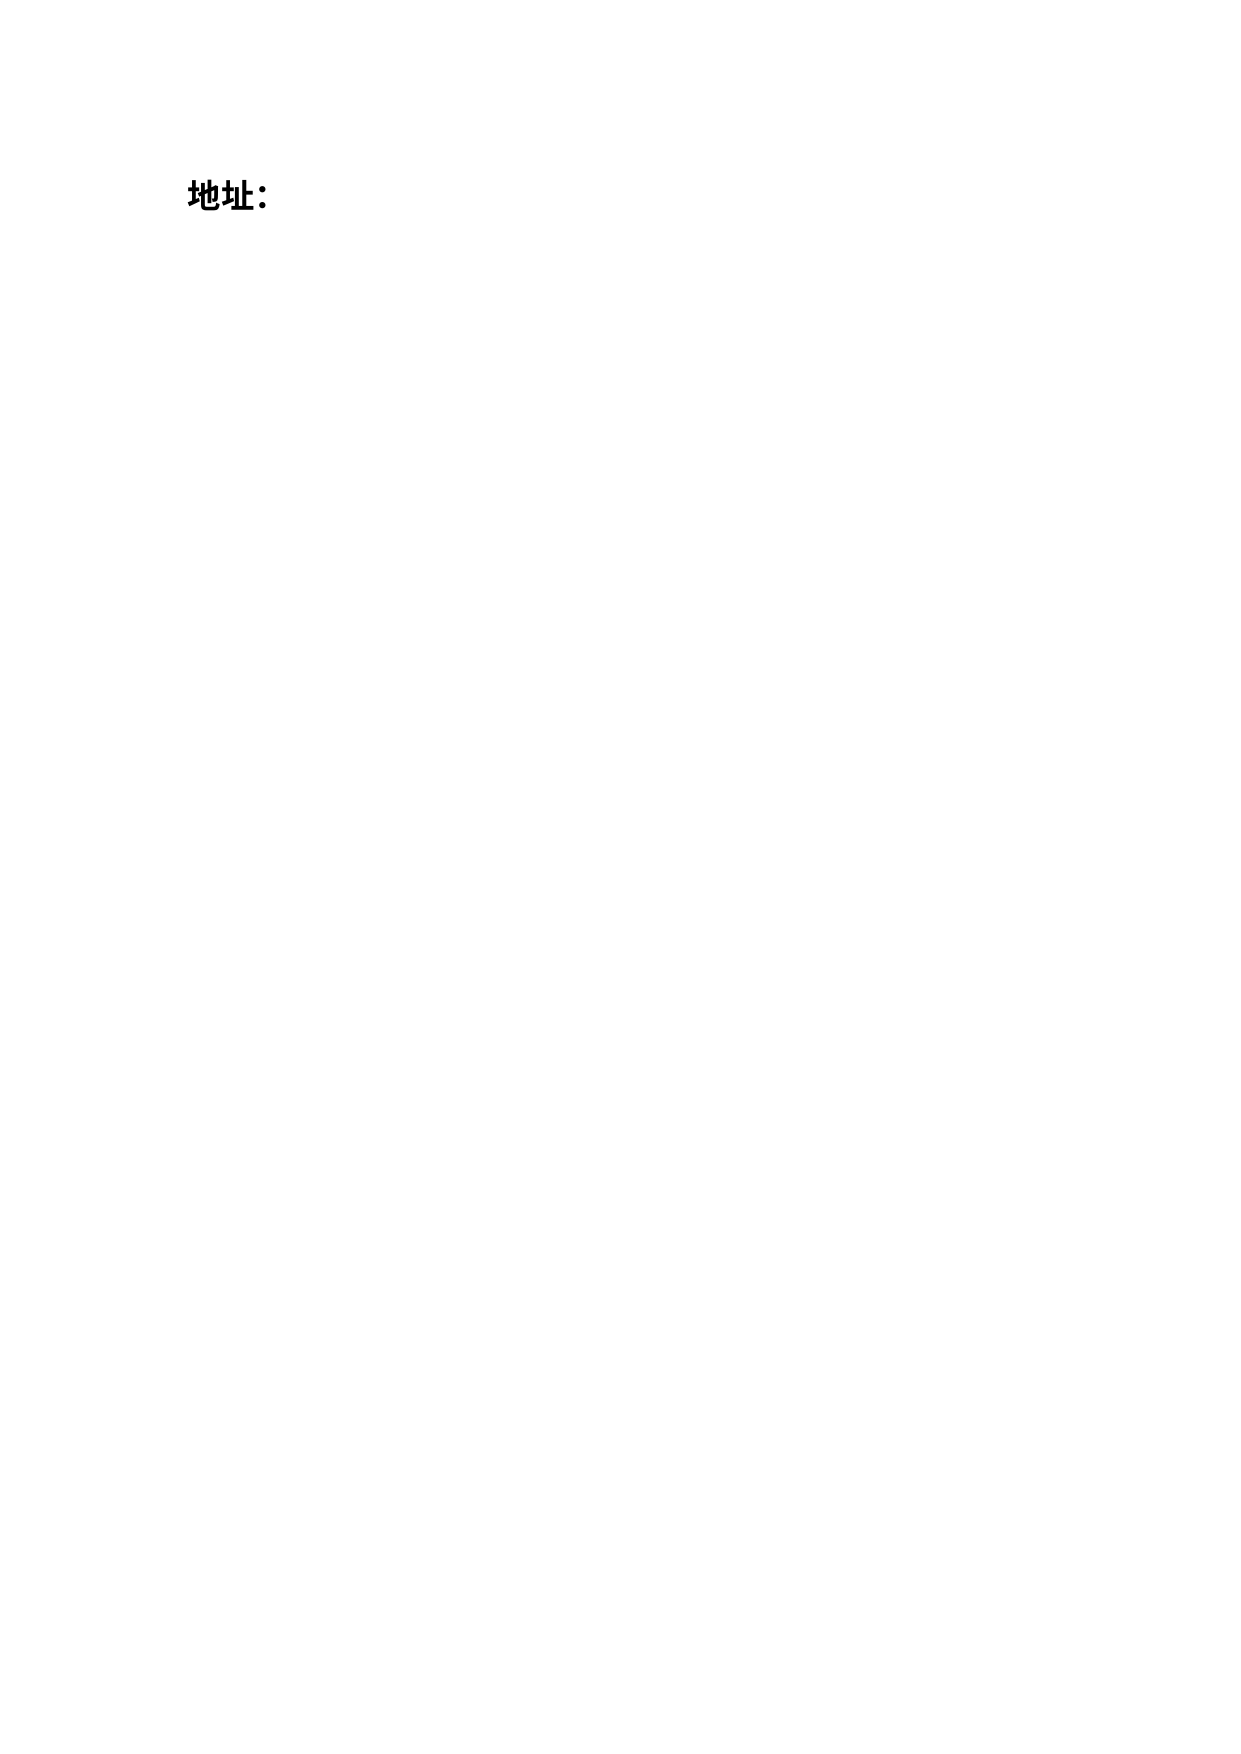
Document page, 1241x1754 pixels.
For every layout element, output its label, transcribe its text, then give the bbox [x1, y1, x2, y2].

text 地址： [187, 162, 1053, 227]
